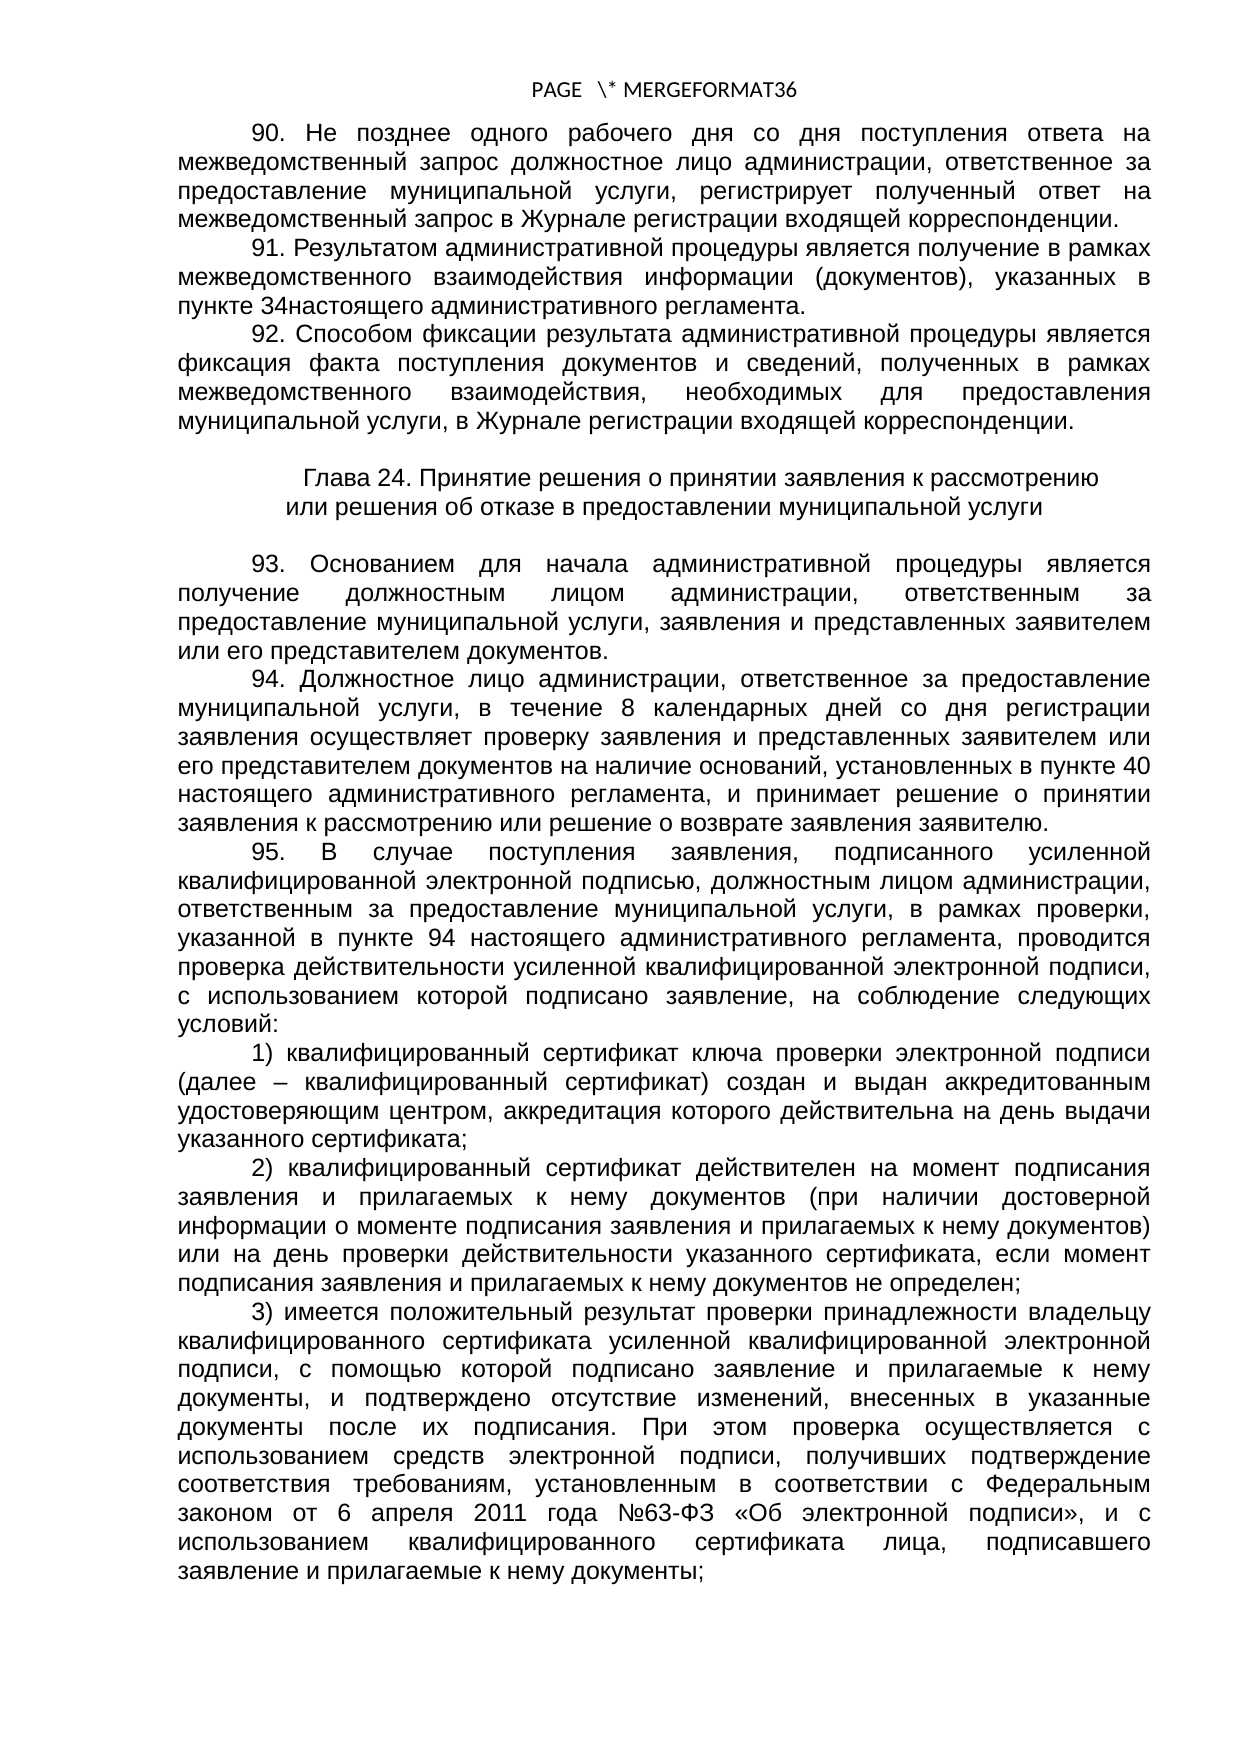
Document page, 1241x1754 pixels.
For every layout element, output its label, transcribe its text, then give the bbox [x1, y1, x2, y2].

text 92. Способом фиксации результата административной процедуры является фиксация факта поступления документов и сведений, полученных в рамках межведомственного взаимодействия, необходимых для предоставления муниципальной услуги, в Журнале регистрации входящей корреспонденции. [177, 319, 1152, 434]
text 95. В случае поступления заявления, подписанного усиленной квалифицированной электронной подписью, должностным лицом администрации, ответственным за предоставление муниципальной услуги, в рамках проверки, указанной в пункте 94 настоящего административного регламента, проводится проверка действительности усиленной квалифицированной электронной подписи, с использованием которой подписано заявление, на соблюдение следующих условий: [177, 837, 1152, 1038]
text 1) квалифицированный сертификат ключа проверки электронной подписи (далее – квалифицированный сертификат) создан и выдан аккредитованным удостоверяющим центром, аккредитация которого действительна на день выдачи указанного сертификата; [177, 1038, 1152, 1153]
text 91. Результатом административной процедуры является получение в рамках межведомственного взаимодействия информации (документов), указанных в пункте 34настоящего административного регламента. [177, 233, 1152, 319]
text 93. Основанием для начала административной процедуры является получение должностным лицом администрации, ответственным за предоставление муниципальной услуги, заявления и представленных заявителем или его представителем документов. [177, 549, 1152, 664]
text 3) имеется положительный результат проверки принадлежности владельцу квалифицированного сертификата усиленной квалифицированной электронной подписи, с помощью которой подписано заявление и прилагаемые к нему документы, и подтверждено отсутствие изменений, внесенных в указанные документы после их подписания. При этом проверка осуществляется с использованием средств электронной подписи, получивших подтверждение соответствия требованиям, установленным в соответствии с Федеральным законом от 6 апреля 2011 года №63-ФЗ «Об электронной подписи», и с использованием квалифицированного сертификата лица, подписавшего заявление и прилагаемые к нему документы; [177, 1297, 1152, 1584]
text Глава 24. Принятие решения о принятии заявления к рассмотрению или решения об отказе в предоставлении муниципальной услуги [177, 463, 1152, 521]
text 2) квалифицированный сертификат действителен на момент подписания заявления и прилагаемых к нему документов (при наличии достоверной информации о моменте подписания заявления и прилагаемых к нему документов) или на день проверки действительности указанного сертификата, если момент подписания заявления и прилагаемых к нему документов не определен; [177, 1153, 1152, 1297]
text 94. Должностное лицо администрации, ответственное за предоставление муниципальной услуги, в течение 8 календарных дней со дня регистрации заявления осуществляет проверку заявления и представленных заявителем или его представителем документов на наличие оснований, установленных в пункте 40 настоящего административного регламента, и принимает решение о принятии заявления к рассмотрению или решение о возврате заявления заявителю. [177, 664, 1152, 837]
text 90. Не позднее одного рабочего дня со дня поступления ответа на межведомственный запрос должностное лицо администрации, ответственное за предоставление муниципальной услуги, регистрирует полученный ответ на межведомственный запрос в Журнале регистрации входящей корреспонденции. [177, 118, 1152, 233]
